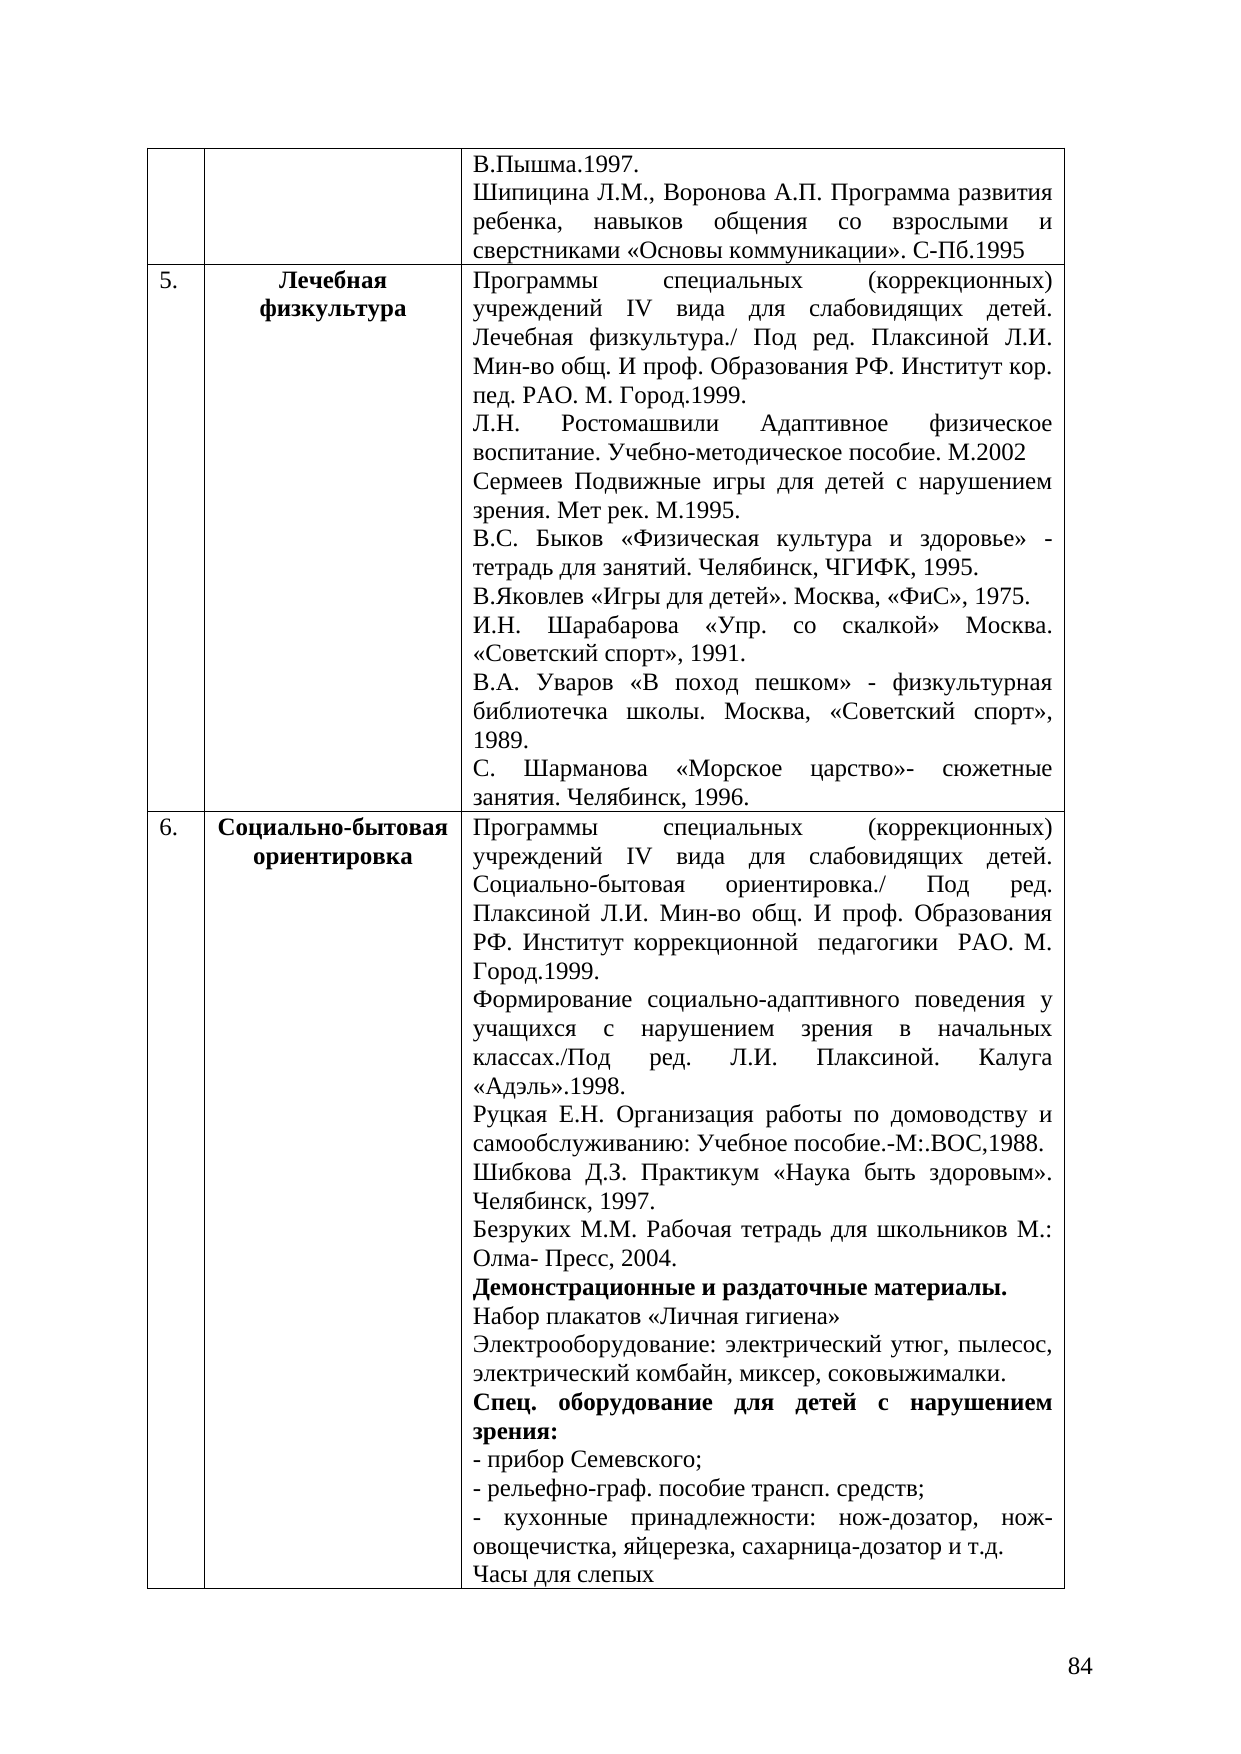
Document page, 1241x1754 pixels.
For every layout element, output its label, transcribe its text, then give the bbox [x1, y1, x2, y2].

table_cell Программы специальных (коррекционных) учреждений IV вида для слабовидящих детей. Лечебная физкультура./ Под ред. Плаксиной Л.И. Мин-во общ. И проф. Образования РФ. Институт кор. пед. РАО. М. Город.1999. Л.Н. Ростомашвили Адаптивное физическое воспитание. Учебно-методическое пособие. М.2002 Сермеев Подвижные игры для детей с нарушением зрения. Мет рек. М.1995. В.С. Быков «Физическая культура и здоровье» - тетрадь для занятий. Челябинск, ЧГИФК, 1995. В.Яковлев «Игры для детей». Москва, «ФиС», 1975. И.Н. Шарабарова «Упр. со скалкой» Москва. «Советский спорт», 1991. В.А. Уваров «В поход пешком» - физкультурная библиотечка школы. Москва, «Советский спорт», 1989. С. Шарманова «Морское царство»- сюжетные занятия. Челябинск, 1996. [462, 265, 1064, 811]
table_cell Программы специальных (коррекционных) учреждений IV вида для слабовидящих детей. Социально-бытовая ориентировка./ Под ред. Плаксиной Л.И. Мин-во общ. И проф. Образования РФ. Институт коррекционной педагогики РАО. М. Город.1999. Формирование социально-адаптивного поведения у учащихся с нарушением зрения в начальных классах./Под ред. Л.И. Плаксиной. Калуга «Адэль».1998. Руцкая Е.Н. Организация работы по домоводству и самообслуживанию: Учебное пособие.-М:.ВОС,1988. Шибкова Д.З. Практикум «Наука быть здоровым». Челябинск, 1997. Безруких М.М. Рабочая тетрадь для школьников М.: Олма- Пресс, 2004. Демонстрационные и раздаточные материалы. Набор плакатов «Личная гигиена» Электрооборудование: электрический утюг, пылесос, электрический комбайн, миксер, соковыжималки. Спец. оборудование для детей с нарушением зрения: - прибор Семевского; - рельефно-граф. пособие трансп. средств; - кухонные принадлежности: нож-дозатор, нож-овощечистка, яйцерезка, сахарница-дозатор и т.д. Часы для слепых [462, 812, 1064, 1588]
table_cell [205, 149, 461, 264]
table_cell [462, 149, 1064, 264]
table_cell 4. [148, 149, 204, 264]
table_cell 6. [148, 812, 204, 1588]
table_cell Социально-бытовая ориентировка [205, 812, 461, 1588]
table_cell 5. [148, 265, 204, 811]
table_cell Лечебная физкультура [205, 265, 461, 811]
